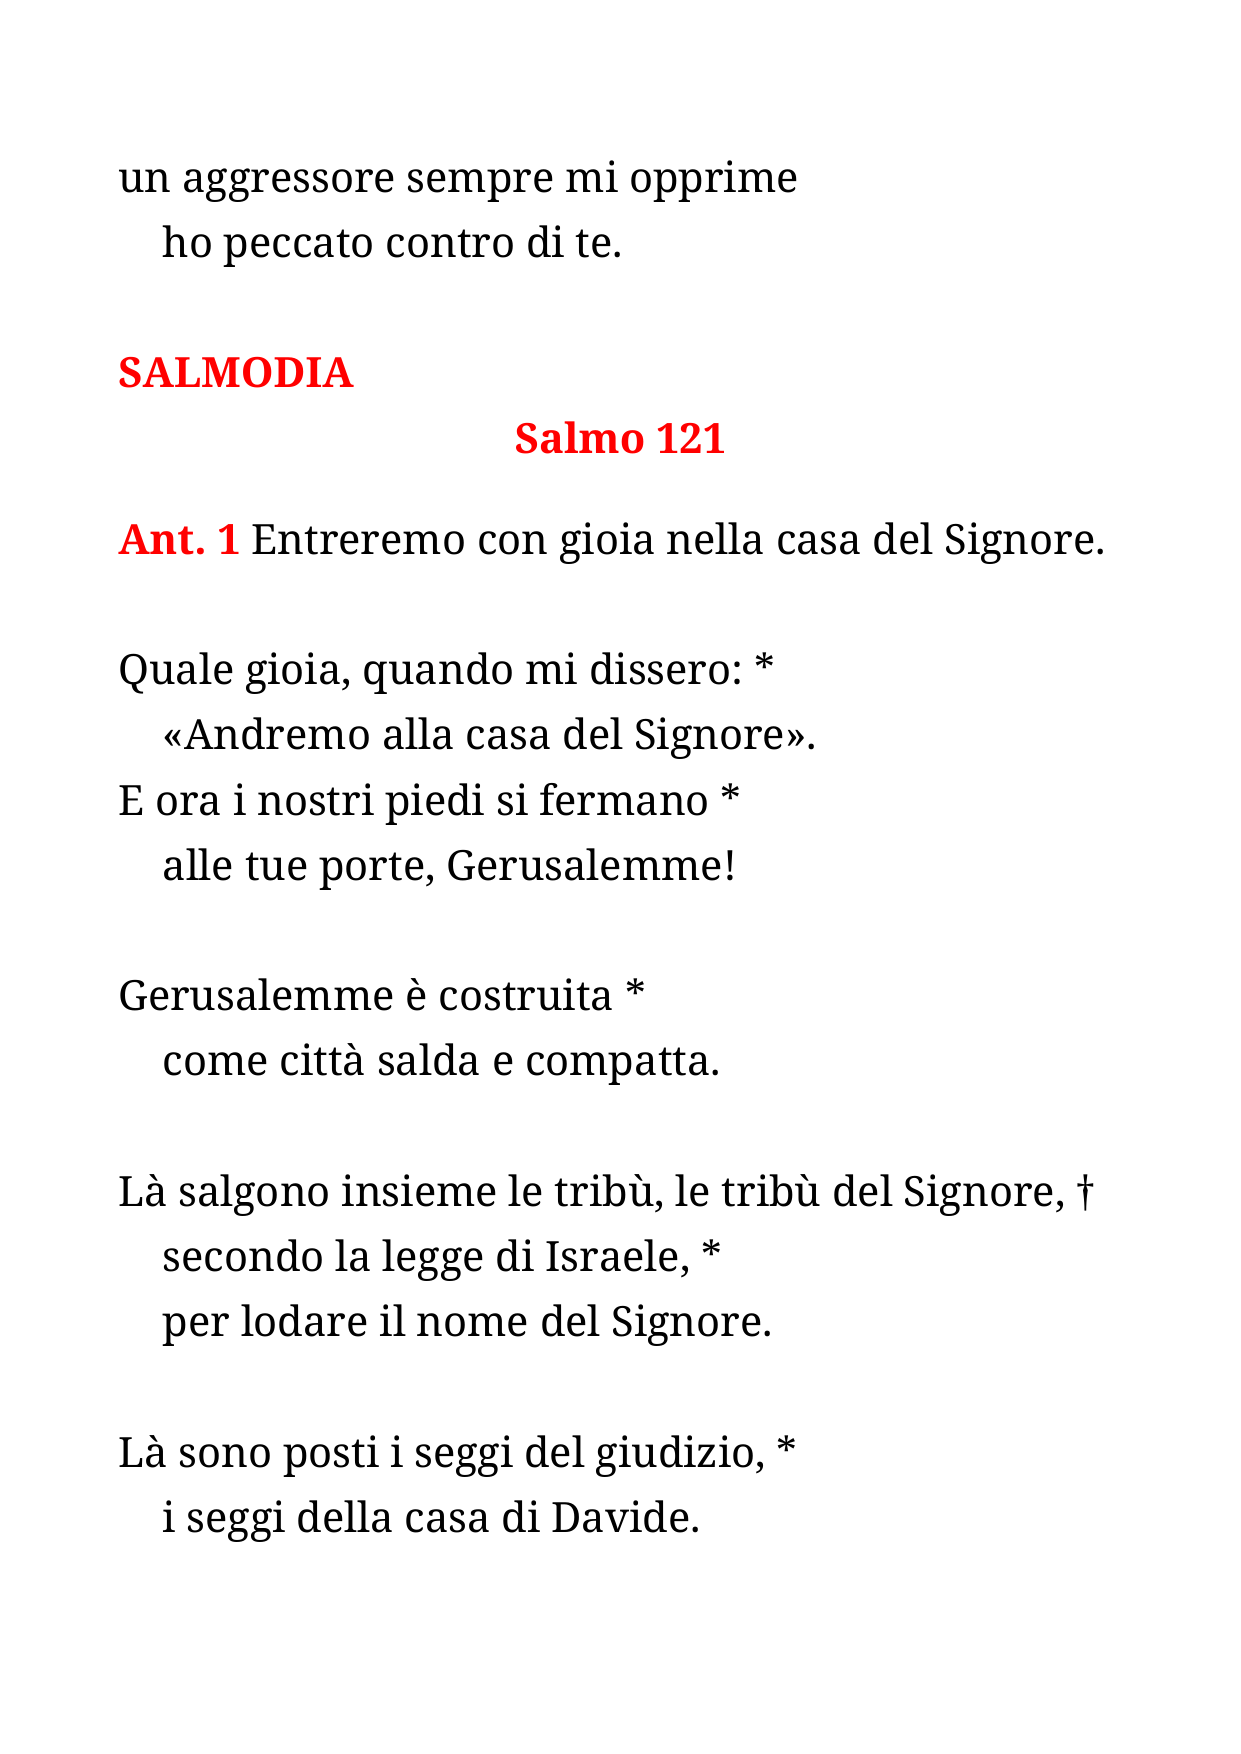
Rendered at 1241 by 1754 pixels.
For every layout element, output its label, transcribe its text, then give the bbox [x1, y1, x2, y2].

text ho peccato contro di te. [118, 213, 1122, 269]
text per lodare il nome del Signore. [118, 1292, 1122, 1349]
text Là sono posti i seggi del giudizio, * [118, 1422, 1122, 1479]
text come città salda e compatta. [118, 1031, 1122, 1088]
text secondo la legge di Israele, * [118, 1227, 1122, 1284]
text Gerusalemme è costruita * [118, 966, 1122, 1023]
text Là salgono insieme le tribù, le tribù del Signore, † [118, 1162, 1122, 1218]
text Quale gioia, quando mi dissero: * [118, 640, 1122, 697]
text E ora i nostri piedi si fermano * [118, 770, 1122, 827]
text i seggi della casa di Davide. [118, 1488, 1122, 1544]
text «Andremo alla casa del Signore». [118, 705, 1122, 762]
text SALMODIA [118, 343, 1122, 400]
text Ant. 1 Entreremo con gioia nella casa del Signore. [118, 509, 1122, 566]
text Salmo 121 [118, 408, 1122, 465]
text un aggressore sempre mi opprime [118, 148, 1122, 204]
text alle tue porte, Gerusalemme! [118, 836, 1122, 892]
